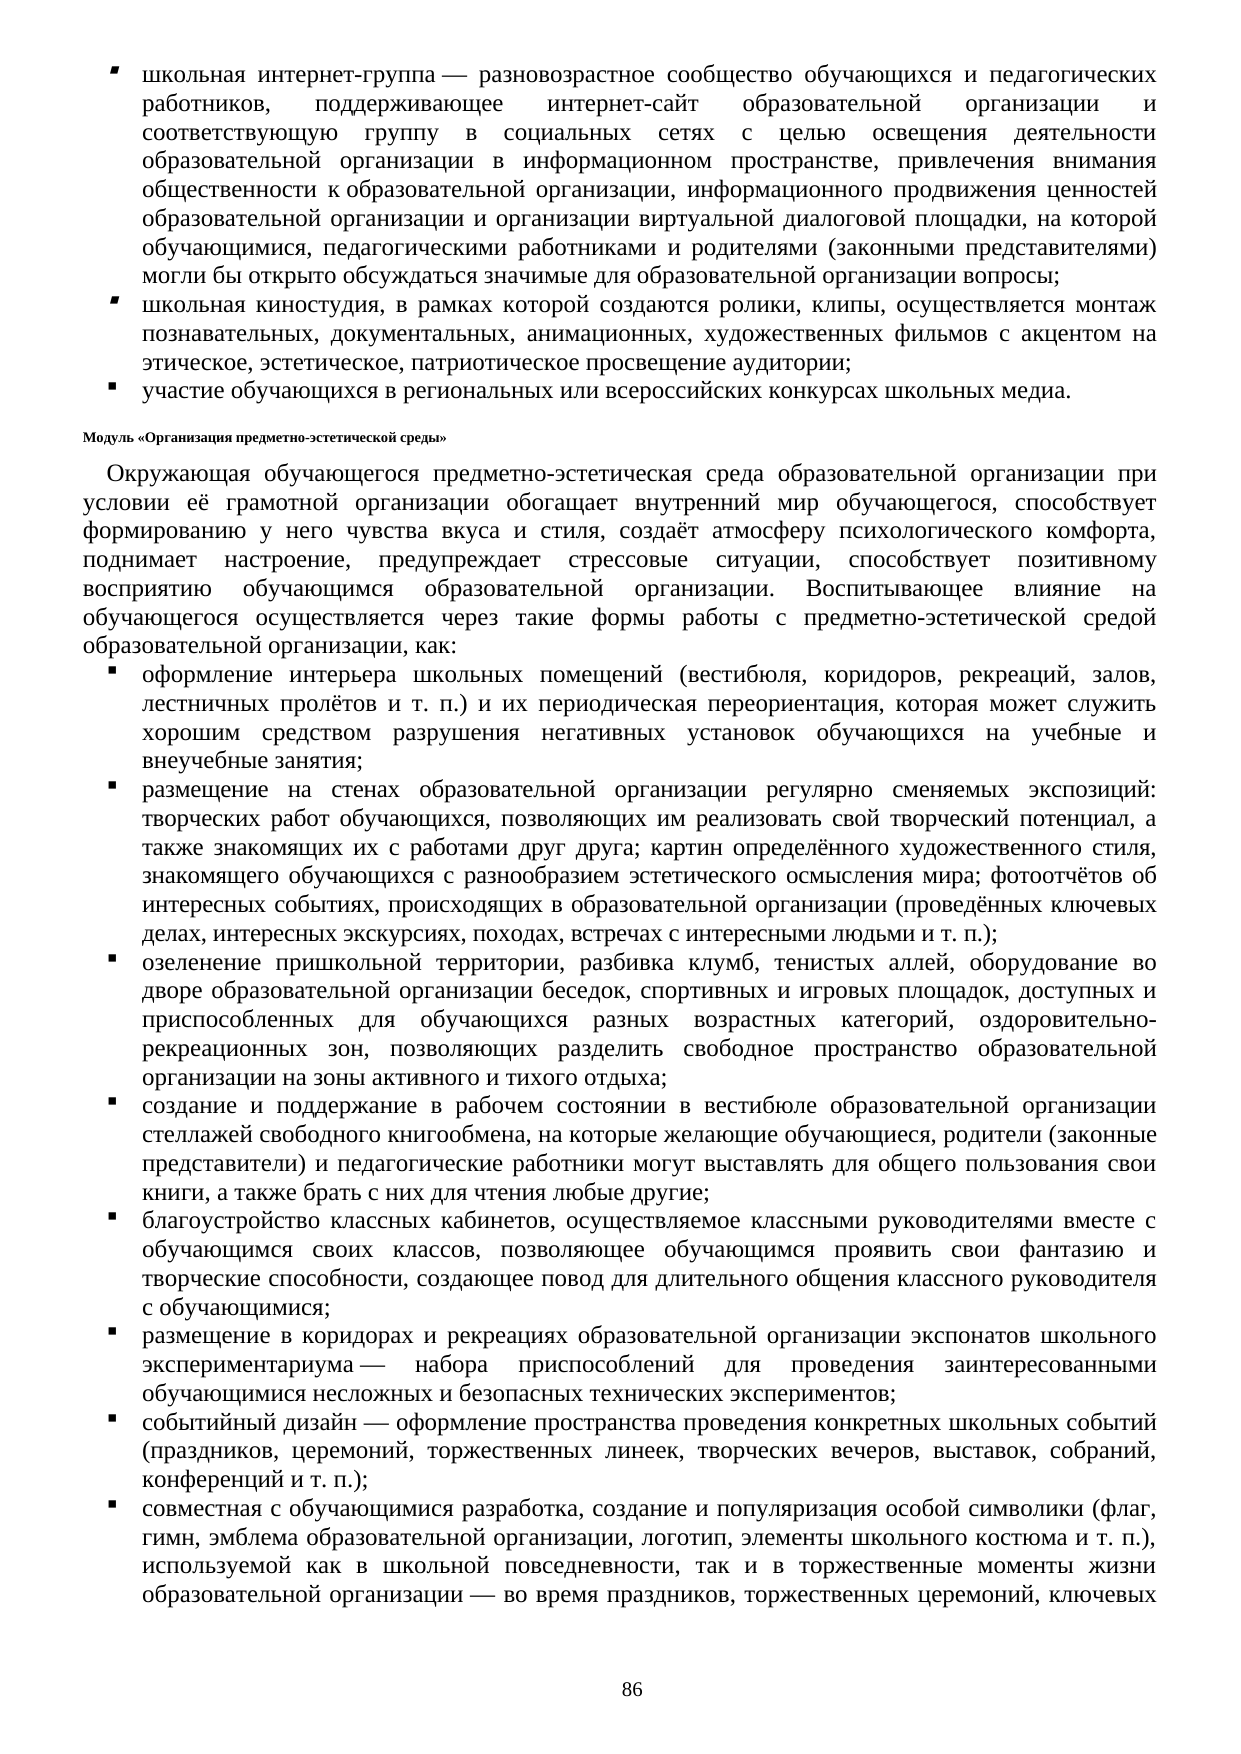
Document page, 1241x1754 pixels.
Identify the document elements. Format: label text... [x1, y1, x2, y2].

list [106, 1493, 1157, 1608]
list благоустройство классных кабинетов, осуществляемое классными руководителями вместе с обучающимся своих классов, позволяющее обучающимся проявить свои фантазию и творческие способности, создающее повод для длительного общения классного руководителя с обучающимися; [106, 1205, 1157, 1320]
list создание и поддержание в рабочем состоянии в вестибюле образовательной организации стеллажей свободного книгообмена, на которые желающие обучающиеся, родители (законные представители) и педагогические работники могут выставлять для общего пользования свои книги, а также брать с них для чтения любые другие; [106, 1090, 1157, 1205]
list озеленение пришкольной территории, разбивка клумб, тенистых аллей, оборудование во дворе образовательной организации беседок, спортивных и игровых площадок, доступных и приспособленных для обучающихся разных возрастных категорий, оздоровительно-рекреационных зон, позволяющих разделить свободное пространство образовательной организации на зоны активного и тихого отдыха; [106, 947, 1157, 1090]
list размещение в коридорах и рекреациях образовательной организации экспонатов школьного экспериментариума — набора приспособлений для проведения заинтересованными обучающимися несложных и безопасных технических экспериментов; [106, 1320, 1157, 1407]
list оформление интерьера школьных помещений (вестибюля, коридоров, рекреаций, залов, лестничных пролётов и т. п.) и их периодическая переориентация, которая может служить хорошим средством разрушения негативных установок обучающихся на учебные и внеучебные занятия; [106, 659, 1157, 774]
text Окружающая обучающегося предметно-эстетическая среда образовательной организации при условии её грамотной организации обогащает внутренний мир обучающегося, способствует формированию у него чувства вкуса и стиля, создаёт атмосферу психологического комфорта, поднимает настроение, предупреждает стрессовые ситуации, способствует позитивному восприятию обучающимся образовательной организации. Воспитывающее влияние на обучающегося осуществляется через такие формы работы с предметно-эстетической средой образовательной организации, как: [83, 458, 1157, 659]
text Модуль «Организация предметно-эстетической среды» [83, 429, 1157, 458]
list школьная интернет-группа — разновозрастное сообщество обучающихся и педагогических работников, поддерживающее интернет-сайт образовательной организации и соответствующую группу в социальных сетях с целью освещения деятельности образовательной организации в информационном пространстве, привлечения внимания общественности к образовательной организации, информационного продвижения ценностей образовательной организации и организации виртуальной диалоговой площадки, на которой обучающимися, педагогическими работниками и родителями (законными представителями) могли бы открыто обсуждаться значимые для образовательной организации вопросы; [106, 59, 1157, 289]
list школьная киностудия, в рамках которой создаются ролики, клипы, осуществляется монтаж познавательных, документальных, анимационных, художественных фильмов с акцентом на этическое, эстетическое, патриотическое просвещение аудитории; [106, 289, 1157, 375]
list размещение на стенах образовательной организации регулярно сменяемых экспозиций: творческих работ обучающихся, позволяющих им реализовать свой творческий потенциал, а также знакомящих их с работами друг друга; картин определённого художественного стиля, знакомящего обучающихся с разнообразием эстетического осмысления мира; фотоотчётов об интересных событиях, происходящих в образовательной организации (проведённых ключевых делах, интересных экскурсиях, походах, встречах с интересными людьми и т. п.); [106, 774, 1157, 947]
list событийный дизайн — оформление пространства проведения конкретных школьных событий (праздников, церемоний, торжественных линеек, творческих вечеров, выставок, собраний, конференций и т. п.); [106, 1407, 1157, 1493]
list участие обучающихся в региональных или всероссийских конкурсах школьных медиа. [106, 375, 1157, 404]
